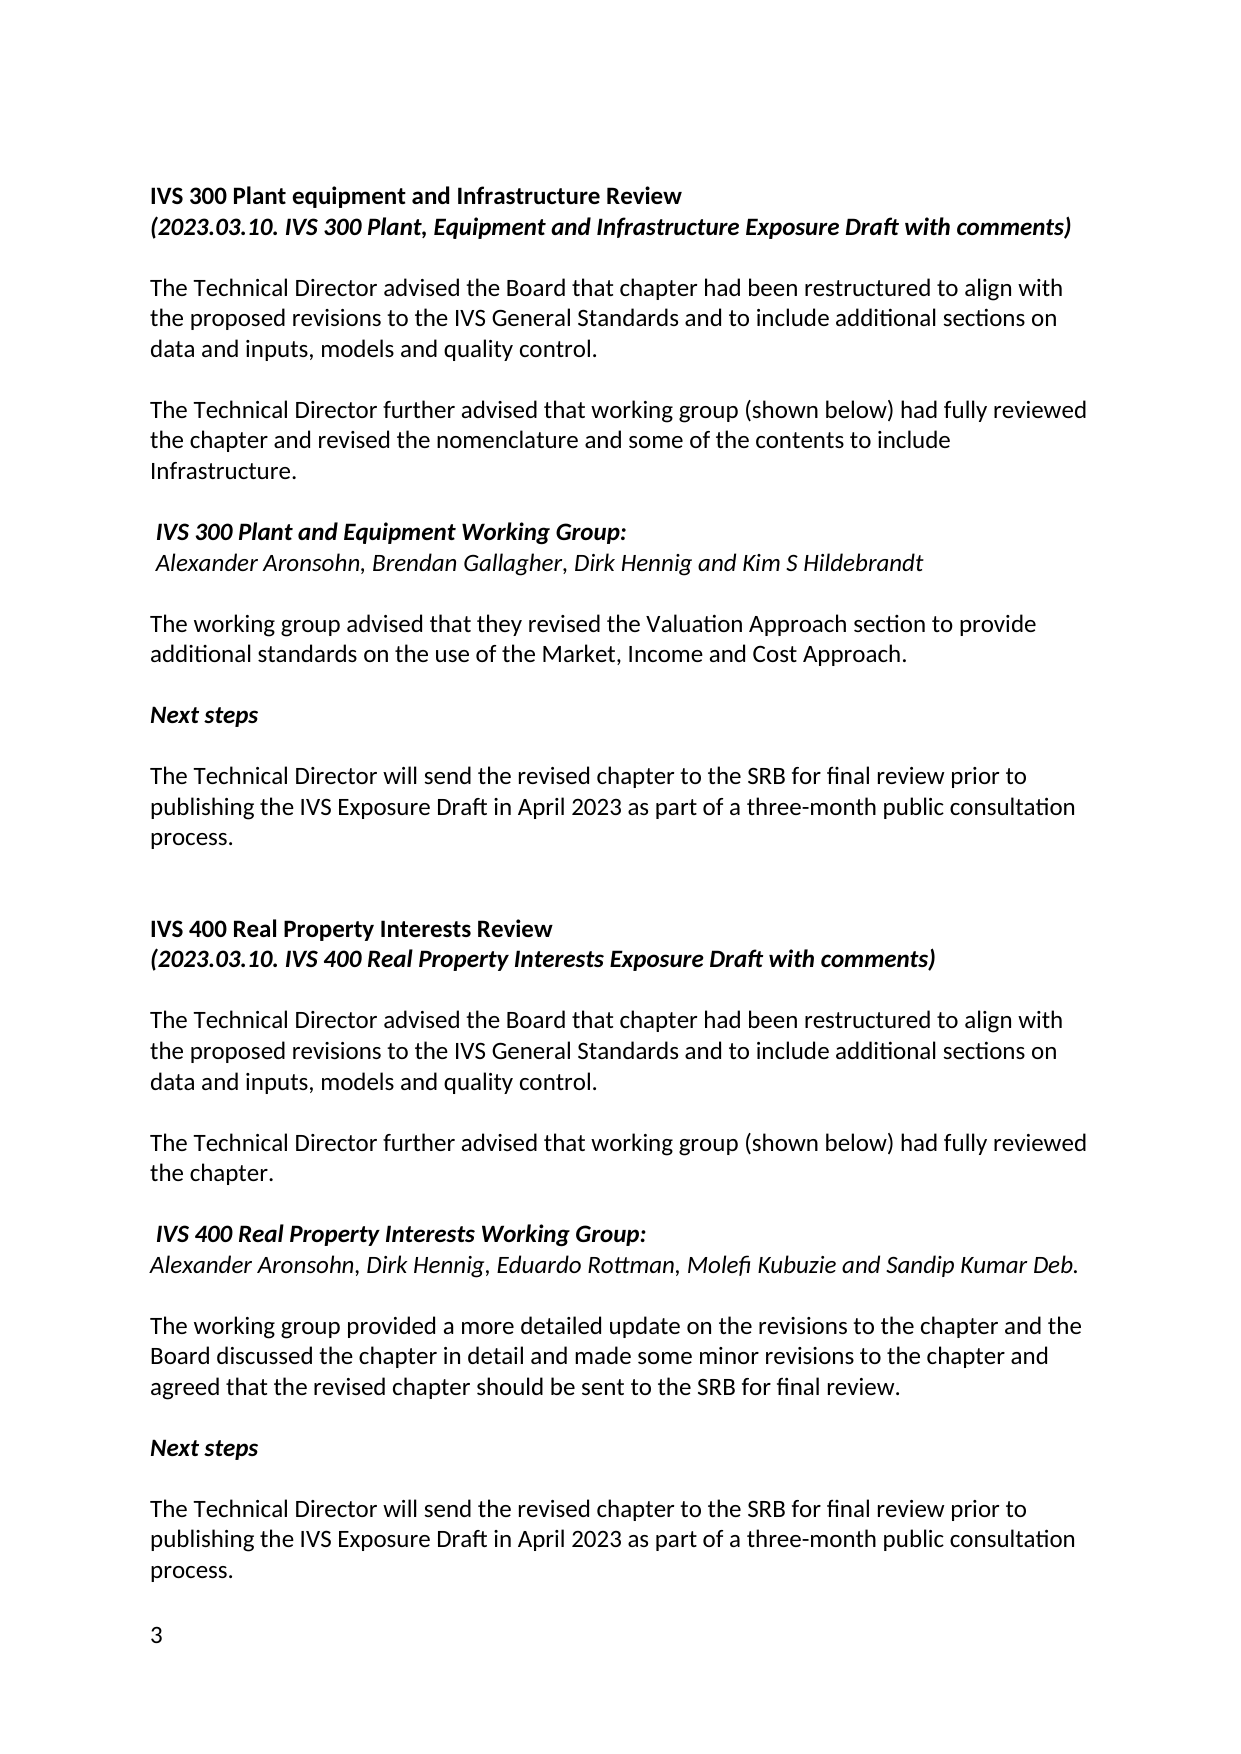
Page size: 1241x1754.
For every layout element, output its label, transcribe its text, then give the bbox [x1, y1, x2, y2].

text (2023.03.10. IVS 300 Plant, Equipment and Infrastructure Exposure Draft with comments) [150, 211, 1090, 242]
text The working group advised that they revised the Valuation Approach section to provide additional standards on the use of the Market, Income and Cost Approach. [150, 608, 1090, 669]
text Alexander Aronsohn, Dirk Hennig, Eduardo Rottman, Molefi Kubuzie and Sandip Kumar Deb. [150, 1249, 1090, 1279]
text Next steps [150, 699, 1090, 730]
text IVS 400 Real Property Interests Review [150, 913, 1090, 943]
text Next steps [150, 1432, 1090, 1462]
text IVS 300 Plant equipment and Infrastructure Review [150, 181, 1090, 211]
text The Technical Director advised the Board that chapter had been restructured to align with the proposed revisions to the IVS General Standards and to include additional sections on data and inputs, models and quality control. [150, 272, 1090, 364]
text (2023.03.10. IVS 400 Real Property Interests Exposure Draft with comments) [150, 943, 1090, 974]
text The Technical Director further advised that working group (shown below) had fully reviewed the chapter. [150, 1127, 1090, 1188]
text IVS 300 Plant and Equipment Working Group: [150, 516, 1090, 547]
text The Technical Director will send the revised chapter to the SRB for final review prior to publishing the IVS Exposure Draft in April 2023 as part of a three-month public consultation process. [150, 1493, 1090, 1584]
text The Technical Director further advised that working group (shown below) had fully reviewed the chapter and revised the nomenclature and some of the contents to include Infrastructure. [150, 394, 1090, 486]
text IVS 400 Real Property Interests Working Group: [150, 1218, 1090, 1249]
text The Technical Director advised the Board that chapter had been restructured to align with the proposed revisions to the IVS General Standards and to include additional sections on data and inputs, models and quality control. [150, 1004, 1090, 1096]
text Alexander Aronsohn, Brendan Gallagher, Dirk Hennig and Kim S Hildebrandt [150, 547, 1090, 577]
text The working group provided a more detailed update on the revisions to the chapter and the Board discussed the chapter in detail and made some minor revisions to the chapter and agreed that the revised chapter should be sent to the SRB for final review. [150, 1310, 1090, 1401]
text The Technical Director will send the revised chapter to the SRB for final review prior to publishing the IVS Exposure Draft in April 2023 as part of a three-month public consultation process. [150, 760, 1090, 852]
